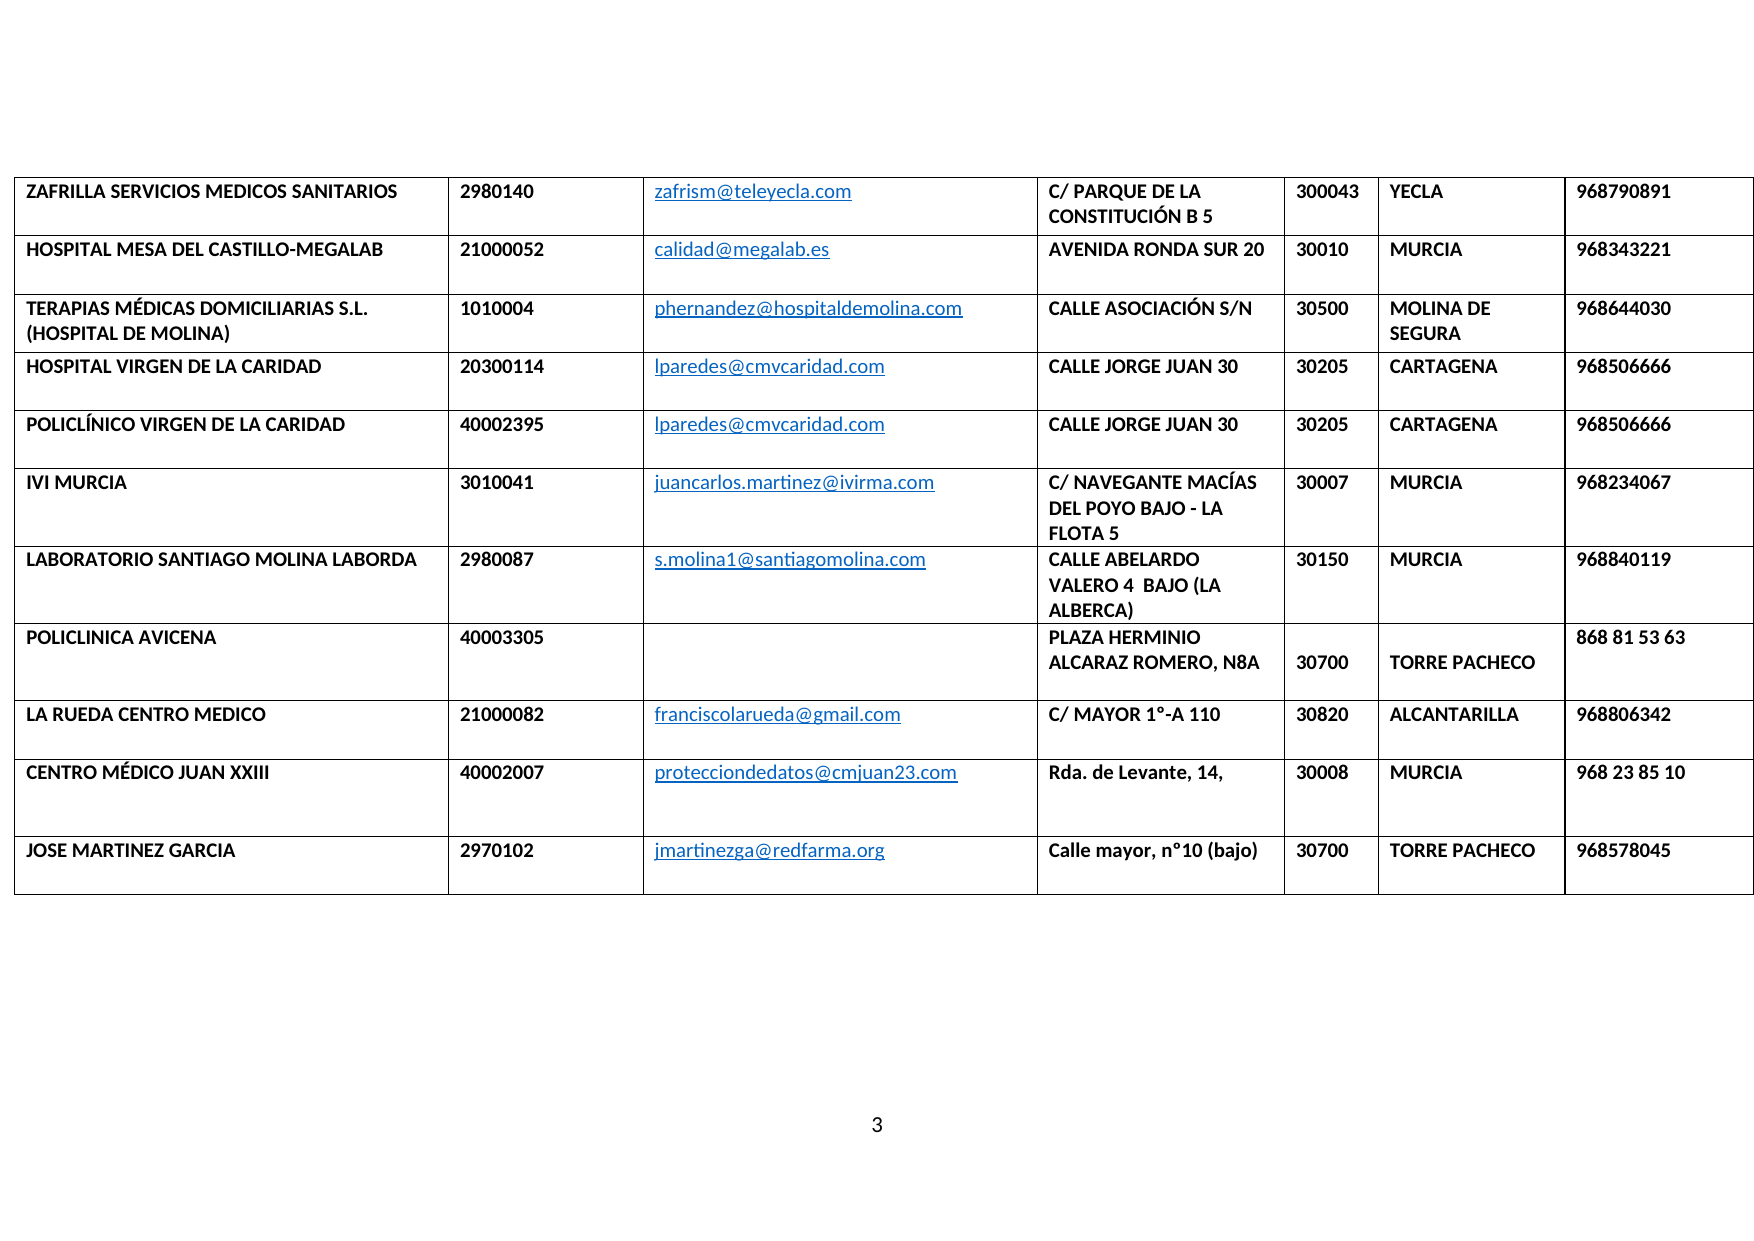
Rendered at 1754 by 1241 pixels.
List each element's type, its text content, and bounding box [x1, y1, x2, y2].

table_cell 968 23 85 10 [1566, 760, 1753, 836]
table_cell 30500 [1285, 295, 1378, 352]
table_cell 968644030 [1566, 295, 1753, 352]
table_cell 30700 [1285, 837, 1378, 894]
table_cell phernandez@hospitaldemolina.com [644, 295, 1037, 352]
table_cell CARTAGENA [1379, 411, 1564, 468]
table_cell 2980087 [449, 547, 643, 623]
table_cell 40003305 [449, 624, 643, 700]
table_cell CARTAGENA [1379, 353, 1564, 410]
table_cell 968806342 [1566, 701, 1753, 758]
table_cell juancarlos.martinez@ivirma.com [644, 469, 1037, 546]
table_cell ZAFRILLA SERVICIOS MEDICOS SANITARIOS [15, 178, 448, 235]
table_cell franciscolarueda@gmail.com [644, 701, 1037, 758]
table_cell 30007 [1285, 469, 1378, 546]
table_cell 3010041 [449, 469, 643, 546]
table_cell PLAZA HERMINIO ALCARAZ ROMERO, N8A [1038, 624, 1284, 700]
table_cell 2980140 [449, 178, 643, 235]
table_cell MURCIA [1379, 547, 1564, 623]
table_cell C/ NAVEGANTE MACÍAS DEL POYO BAJO - LA FLOTA 5 [1038, 469, 1284, 546]
table_cell lparedes@cmvcaridad.com [644, 411, 1037, 468]
table_cell 968343221 [1566, 236, 1753, 294]
table_cell 21000082 [449, 701, 643, 758]
table_cell YECLA [1379, 178, 1564, 235]
table_cell 30820 [1285, 701, 1378, 758]
table_cell 30205 [1285, 353, 1378, 410]
table_cell CALLE JORGE JUAN 30 [1038, 353, 1284, 410]
table_cell 30008 [1285, 760, 1378, 836]
table_cell POLICLINICA AVICENA [15, 624, 448, 700]
table_cell C/ PARQUE DE LA CONSTITUCIÓN B 5 [1038, 178, 1284, 235]
table_cell POLICLÍNICO VIRGEN DE LA CARIDAD [15, 411, 448, 468]
table_cell TORRE PACHECO [1379, 837, 1564, 894]
table_cell 968234067 [1566, 469, 1753, 546]
table_cell 40002395 [449, 411, 643, 468]
table_cell C/ MAYOR 1º-A 110 [1038, 701, 1284, 758]
table_cell 868 81 53 63 [1566, 624, 1753, 700]
table_cell MOLINA DE SEGURA [1379, 295, 1564, 352]
table_cell TORRE PACHECO [1379, 624, 1564, 700]
table_cell calidad@megalab.es [644, 236, 1037, 294]
table_cell MURCIA [1379, 469, 1564, 546]
table_cell LABORATORIO SANTIAGO MOLINA LABORDA [15, 547, 448, 623]
table_cell CENTRO MÉDICO JUAN XXIII [15, 760, 448, 836]
table_cell protecciondedatos@cmjuan23.com [644, 760, 1037, 836]
table_cell 30150 [1285, 547, 1378, 623]
table_cell HOSPITAL VIRGEN DE LA CARIDAD [15, 353, 448, 410]
table_cell MURCIA [1379, 760, 1564, 836]
table_cell 40002007 [449, 760, 643, 836]
table_cell TERAPIAS MÉDICAS DOMICILIARIAS S.L. (HOSPITAL DE MOLINA) [15, 295, 448, 352]
table_cell 20300114 [449, 353, 643, 410]
table_cell HOSPITAL MESA DEL CASTILLO-MEGALAB [15, 236, 448, 294]
table_cell 968790891 [1566, 178, 1753, 235]
table_cell IVI MURCIA [15, 469, 448, 546]
table_cell LA RUEDA CENTRO MEDICO [15, 701, 448, 758]
table_cell 968578045 [1566, 837, 1753, 894]
table_cell 968840119 [1566, 547, 1753, 623]
table_cell 968506666 [1566, 353, 1753, 410]
table_cell 2970102 [449, 837, 643, 894]
table_cell 30205 [1285, 411, 1378, 468]
table_cell lparedes@cmvcaridad.com [644, 353, 1037, 410]
table_cell zafrism@teleyecla.com [644, 178, 1037, 235]
table_cell AVENIDA RONDA SUR 20 [1038, 236, 1284, 294]
table_cell 968506666 [1566, 411, 1753, 468]
table_cell 30010 [1285, 236, 1378, 294]
table_cell 21000052 [449, 236, 643, 294]
table_cell CALLE ABELARDO VALERO 4 BAJO (LA ALBERCA) [1038, 547, 1284, 623]
table_cell ALCANTARILLA [1379, 701, 1564, 758]
table_cell [644, 624, 1037, 700]
table_cell Rda. de Levante, 14, [1038, 760, 1284, 836]
table_cell Calle mayor, nº10 (bajo) [1038, 837, 1284, 894]
table_cell s.molina1@santiagomolina.com [644, 547, 1037, 623]
table_cell CALLE JORGE JUAN 30 [1038, 411, 1284, 468]
table_cell 30700 [1285, 624, 1378, 700]
table_cell CALLE ASOCIACIÓN S/N [1038, 295, 1284, 352]
table_cell 300043 [1285, 178, 1378, 235]
table_cell MURCIA [1379, 236, 1564, 294]
table_cell 1010004 [449, 295, 643, 352]
table_cell jmartinezga@redfarma.org [644, 837, 1037, 894]
table_cell JOSE MARTINEZ GARCIA [15, 837, 448, 894]
